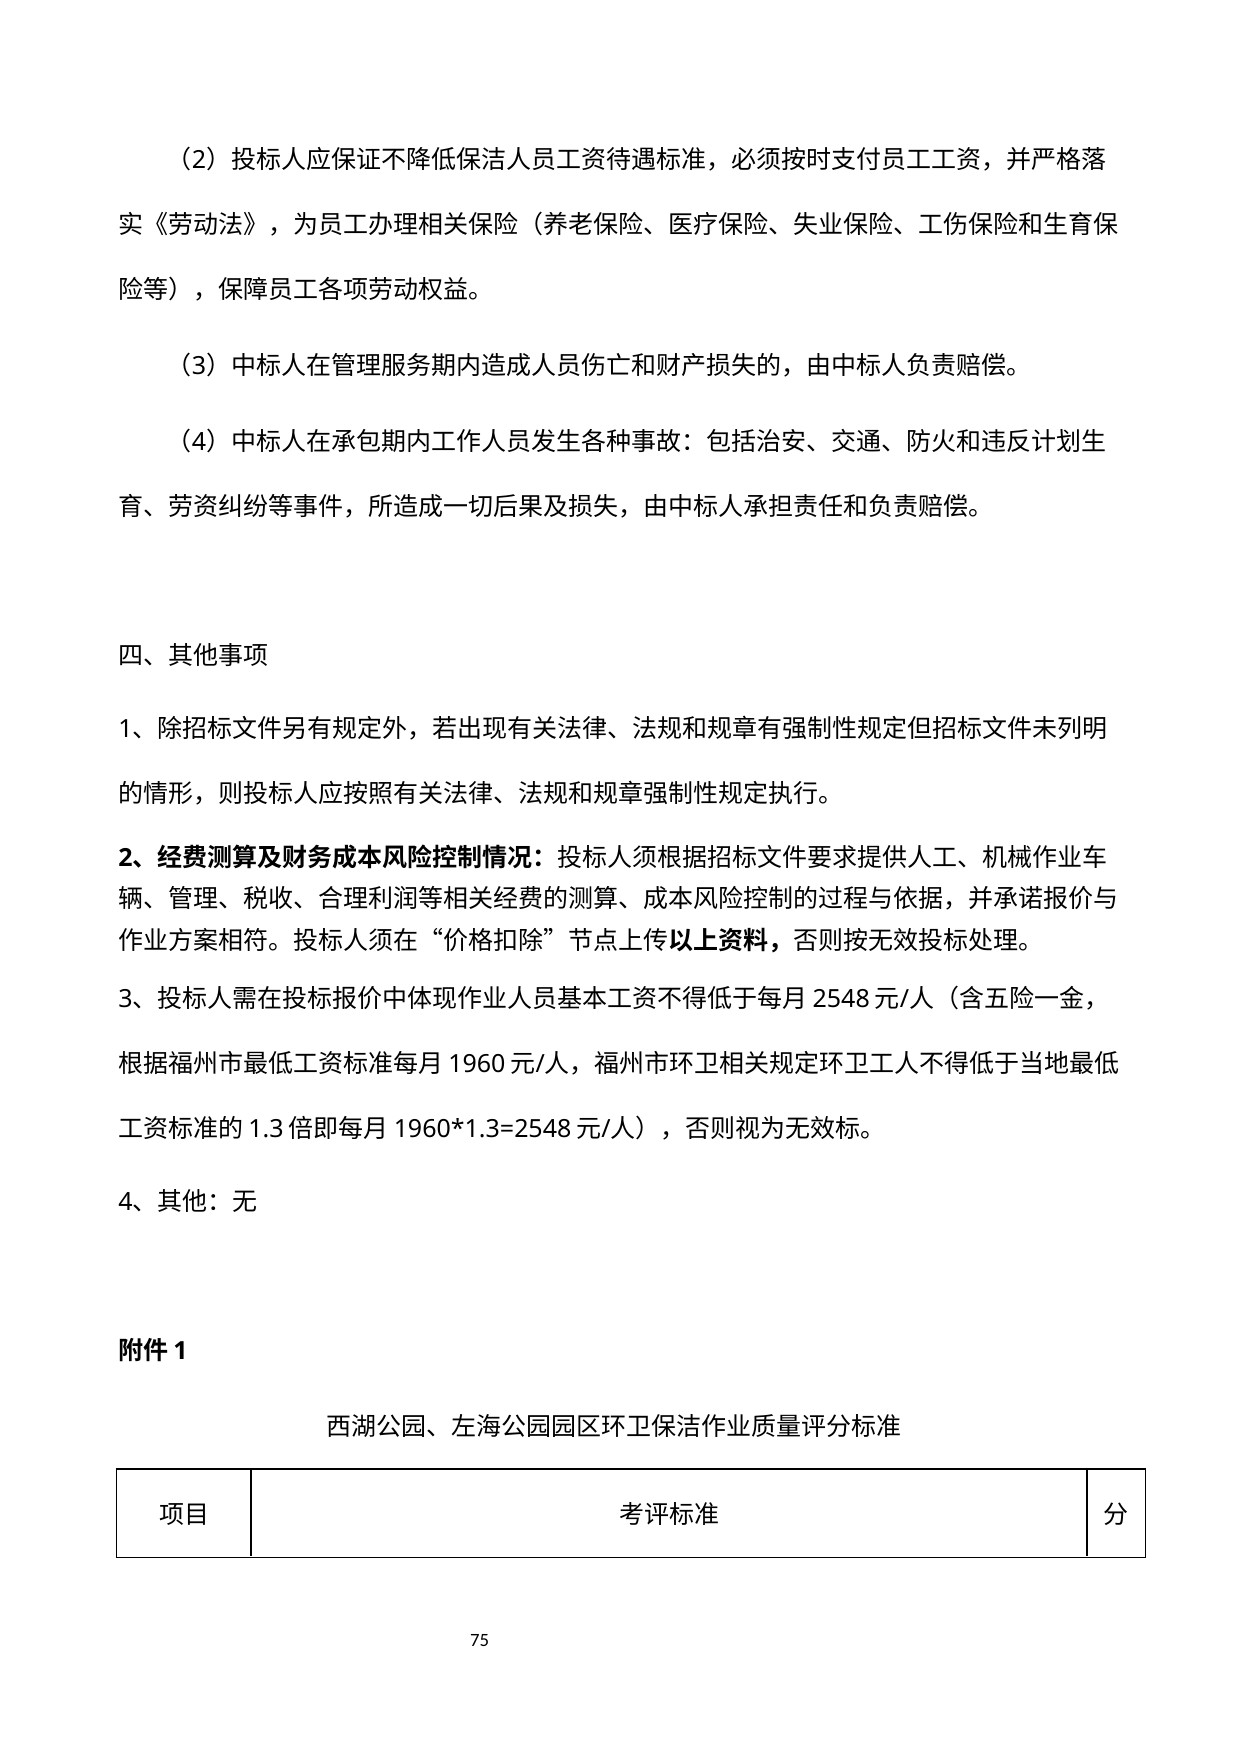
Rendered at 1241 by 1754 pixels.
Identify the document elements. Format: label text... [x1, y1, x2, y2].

text （2）投标人应保证不降低保洁人员工资待遇标准，必须按时支付员工工资，并严格落实《劳动法》，为员工办理相关保险（养老保险、医疗保险、失业保险、工伤保险和生育保险等），保障员工各项劳动权益。 [118, 125, 1122, 320]
table_header 分值 [1088, 1470, 1145, 1556]
text 1、除招标文件另有规定外，若出现有关法律、法规和规章有强制性规定但招标文件未列明的情形，则投标人应按照有关法律、法规和规章强制性规定执行。 [118, 694, 1122, 824]
text （3）中标人在管理服务期内造成人员伤亡和财产损失的，由中标人负责赔偿。 [118, 331, 1122, 396]
text （4）中标人在承包期内工作人员发生各种事故：包括治安、交通、防火和违反计划生育、劳资纠纷等事件，所造成一切后果及损失，由中标人承担责任和负责赔偿。 [118, 407, 1122, 537]
text 西湖公园、左海公园园区环卫保洁作业质量评分标准 [118, 1392, 1109, 1457]
text 3、投标人需在投标报价中体现作业人员基本工资不得低于每月2548元/人（含五险一金，根据福州市最低工资标准每月1960元/人，福州市环卫相关规定环卫工人不得低于当地最低工资标准的1.3倍即每月1960*1.3=2548元/人），否则视为无效标。 [118, 964, 1122, 1159]
table_header 项目 [117, 1470, 250, 1556]
text 4、其他：无 [118, 1167, 1122, 1232]
table_header 考评标准 [252, 1470, 1086, 1556]
text 四、其他事项 [118, 621, 1122, 686]
text 2、经费测算及财务成本风险控制情况：投标人须根据招标文件要求提供人工、机械作业车辆、管理、税收、合理利润等相关经费的测算、成本风险控制的过程与依据，并承诺报价与作业方案相符。投标人须在“价格扣除”节点上传以上资料，否则按无效投标处理。 [118, 832, 1122, 957]
text 附件1 [118, 1316, 1109, 1381]
